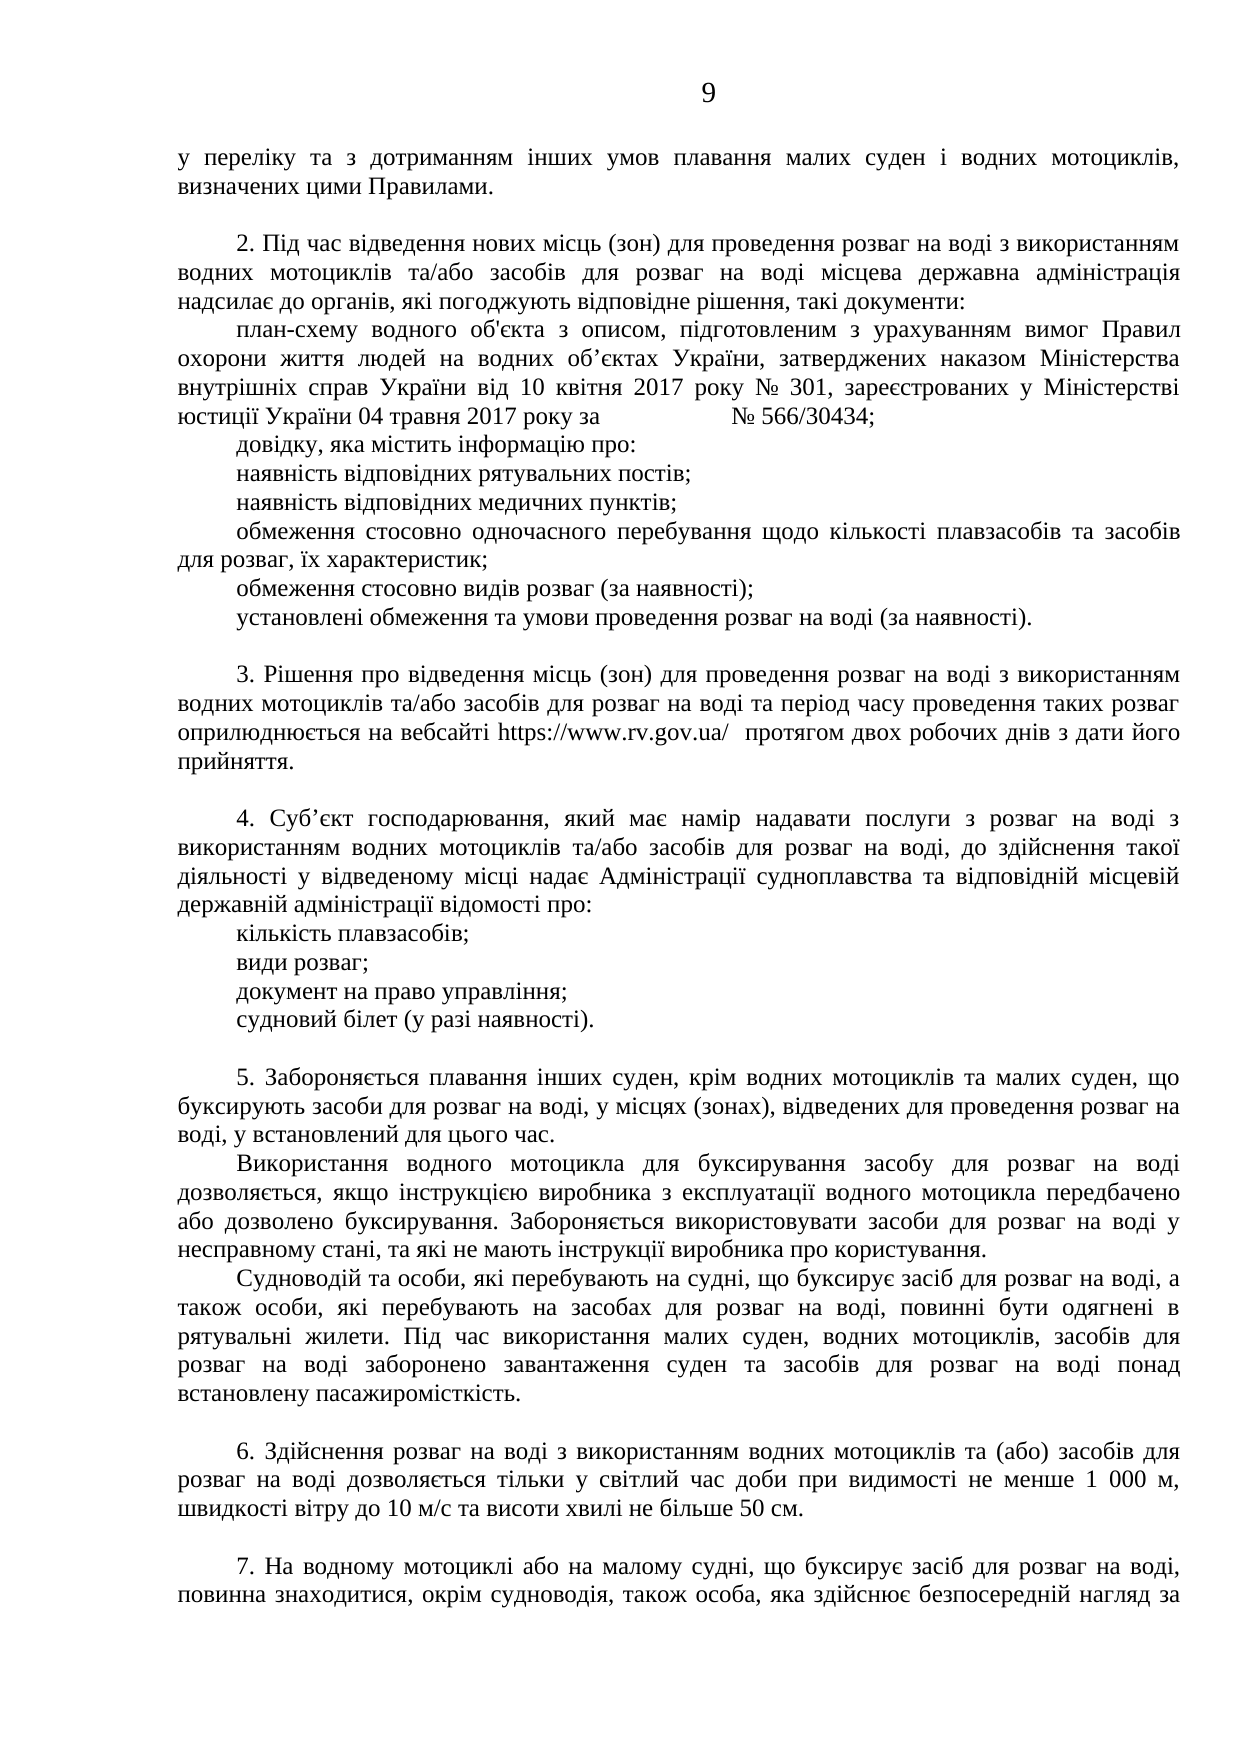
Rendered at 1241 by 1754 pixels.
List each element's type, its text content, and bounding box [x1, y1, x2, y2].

text план-схему водного об'єкта з описом, підготовленим з урахуванням вимог Правил охорони життя людей на водних об’єктах України, затверджених наказом Міністерства внутрішніх справ України від 10 квітня 2017 року № 301, зареєстрованих у Міністерстві юстиції України 04 травня 2017 року за № 566/30434; [177, 314, 1181, 429]
text наявність відповідних рятувальних постів; [177, 458, 1181, 487]
text 4. Суб’єкт господарювання, який має намір надавати послуги з розваг на воді з використанням водних мотоциклів та/або засобів для розваг на воді, до здійснення такої діяльності у відведеному місці надає Адміністрації судноплавства та відповідній місцевій державній адміністрації відомості про: [177, 803, 1181, 918]
text 3. Рішення про відведення місць (зон) для проведення розваг на воді з використанням водних мотоциклів та/або засобів для розваг на воді та період часу проведення таких розваг оприлюднюється на вебсайті https://www.rv.gov.ua/ протягом двох робочих днів з дати його прийняття. [177, 659, 1181, 774]
text обмеження стосовно одночасного перебування щодо кількості плавзасобів та засобів для розваг, їх характеристик; [177, 516, 1181, 573]
text Судноводій та особи, які перебувають на судні, що буксирує засіб для розваг на воді, а також особи, які перебувають на засобах для розваг на воді, повинні бути одягнені в рятувальні жилети. Під час використання малих суден, водних мотоциклів, засобів для розваг на воді заборонено завантаження суден та засобів для розваг на воді понад встановлену пасажиромісткість. [177, 1263, 1181, 1407]
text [177, 142, 1181, 199]
text установлені обмеження та умови проведення розваг на воді (за наявності). [177, 602, 1181, 631]
text документ на право управління; [177, 976, 1181, 1004]
text 2. Під час відведення нових місць (зон) для проведення розваг на воді з використанням водних мотоциклів та/або засобів для розваг на воді місцева державна адміністрація надсилає до органів, які погоджують відповідне рішення, такі документи: [177, 228, 1181, 314]
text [177, 1551, 1181, 1608]
text 6. Здійснення розваг на воді з використанням водних мотоциклів та (або) засобів для розваг на воді дозволяється тільки у світлий час доби при видимості не менше 1 000 м, швидкості вітру до 10 м/с та висоти хвилі не більше 50 см. [177, 1436, 1181, 1522]
text види розваг; [177, 947, 1181, 976]
text 5. Забороняється плавання інших суден, крім водних мотоциклів та малих суден, що буксирують засоби для розваг на воді, у місцях (зонах), відведених для проведення розваг на воді, у встановлений для цього час. [177, 1062, 1181, 1148]
text обмеження стосовно видів розваг (за наявності); [177, 573, 1181, 602]
text кількість плавзасобів; [177, 918, 1181, 947]
text довідку, яка містить інформацію про: [177, 429, 1181, 458]
text наявність відповідних медичних пунктів; [177, 487, 1181, 516]
text Використання водного мотоцикла для буксирування засобу для розваг на воді дозволяється, якщо інструкцією виробника з експлуатації водного мотоцикла передбачено або дозволено буксирування. Забороняється використовувати засоби для розваг на воді у несправному стані, та які не мають інструкції виробника про користування. [177, 1148, 1181, 1263]
text судновий білет (у разі наявності). [177, 1004, 1181, 1033]
